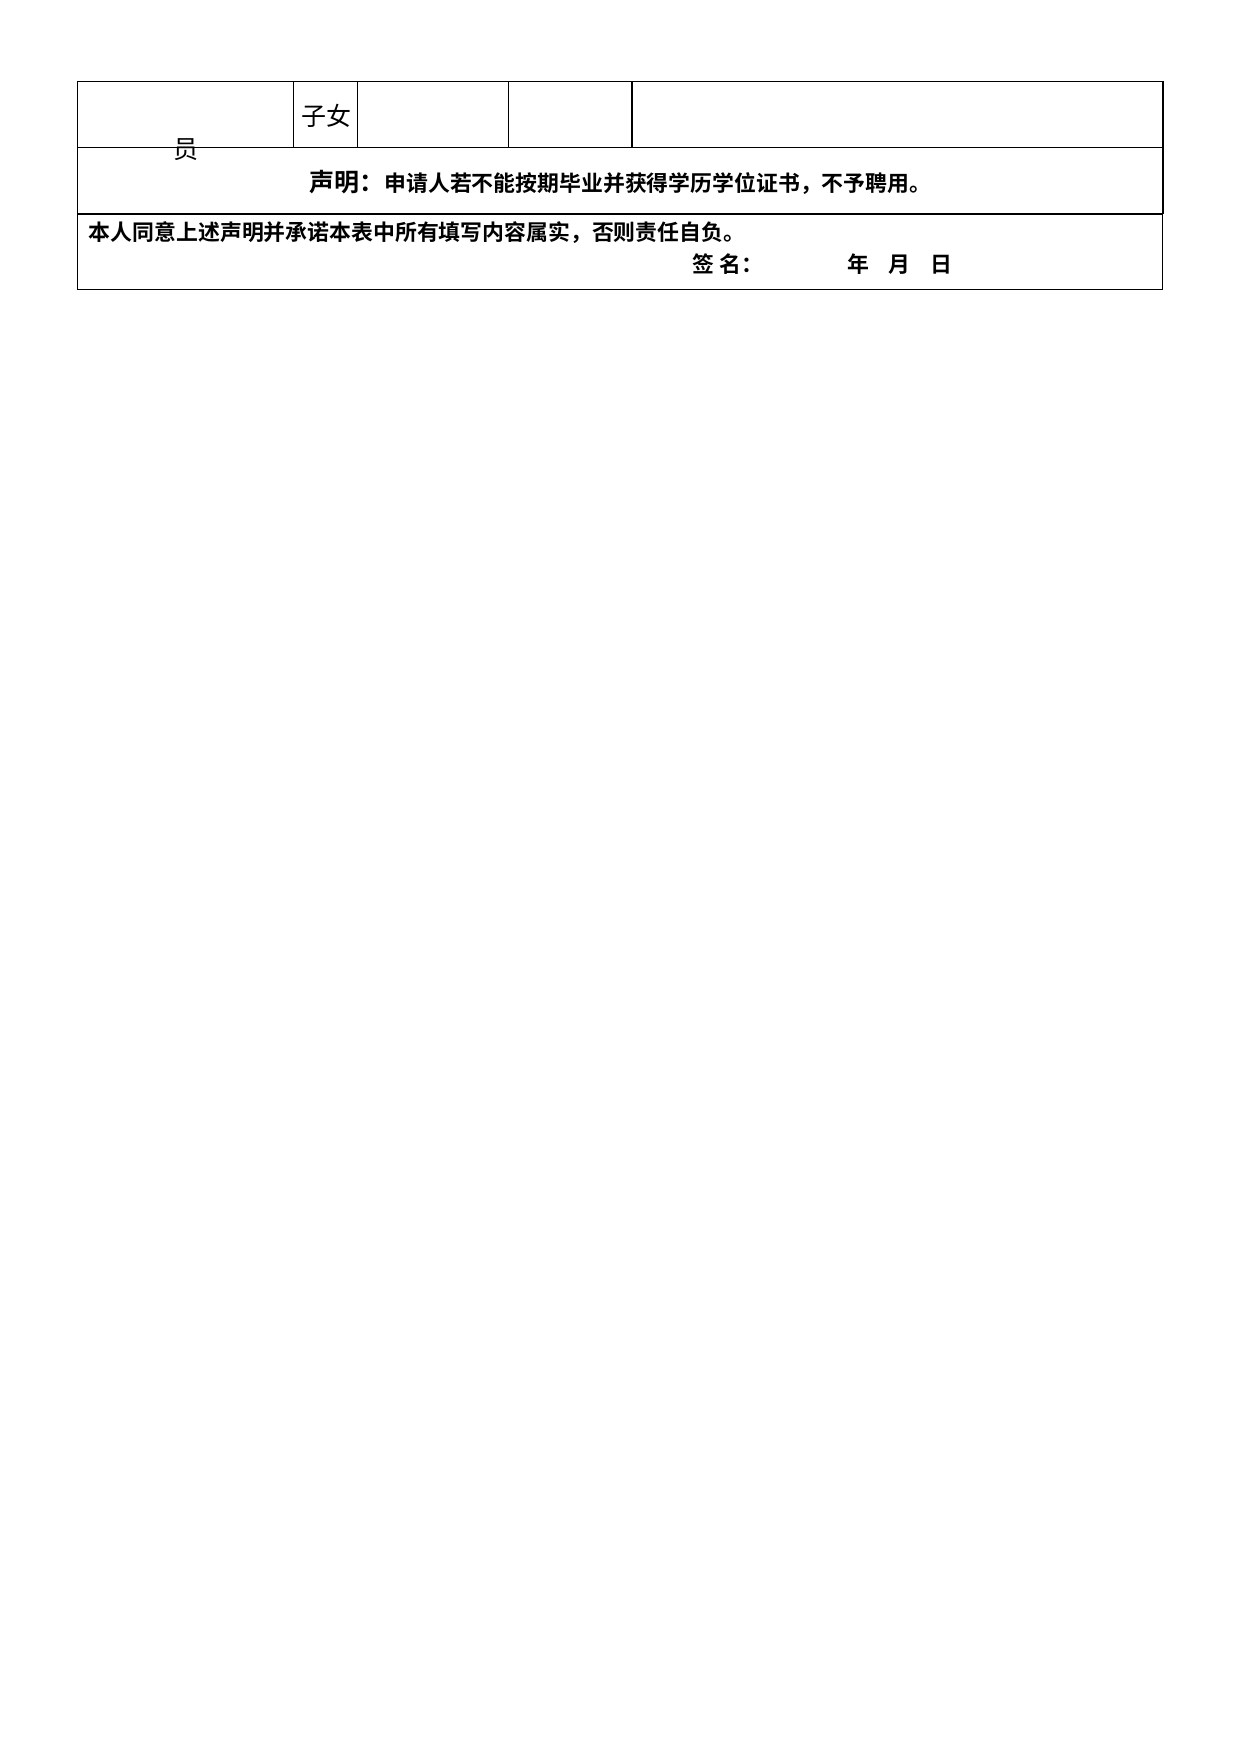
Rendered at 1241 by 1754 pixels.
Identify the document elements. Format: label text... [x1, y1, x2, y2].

table_cell [633, 82, 1162, 147]
table_cell 声明：申请人若不能按期毕业并获得学历学位证书，不予聘用。 [78, 148, 1162, 213]
table_cell [358, 82, 508, 147]
table_cell 子女 [294, 82, 357, 147]
table_cell 本人同意上述声明并承诺本表中所有填写内容属实，否则责任自负。 签 名： 年 月 日 [78, 215, 1162, 288]
table_cell [509, 82, 631, 147]
